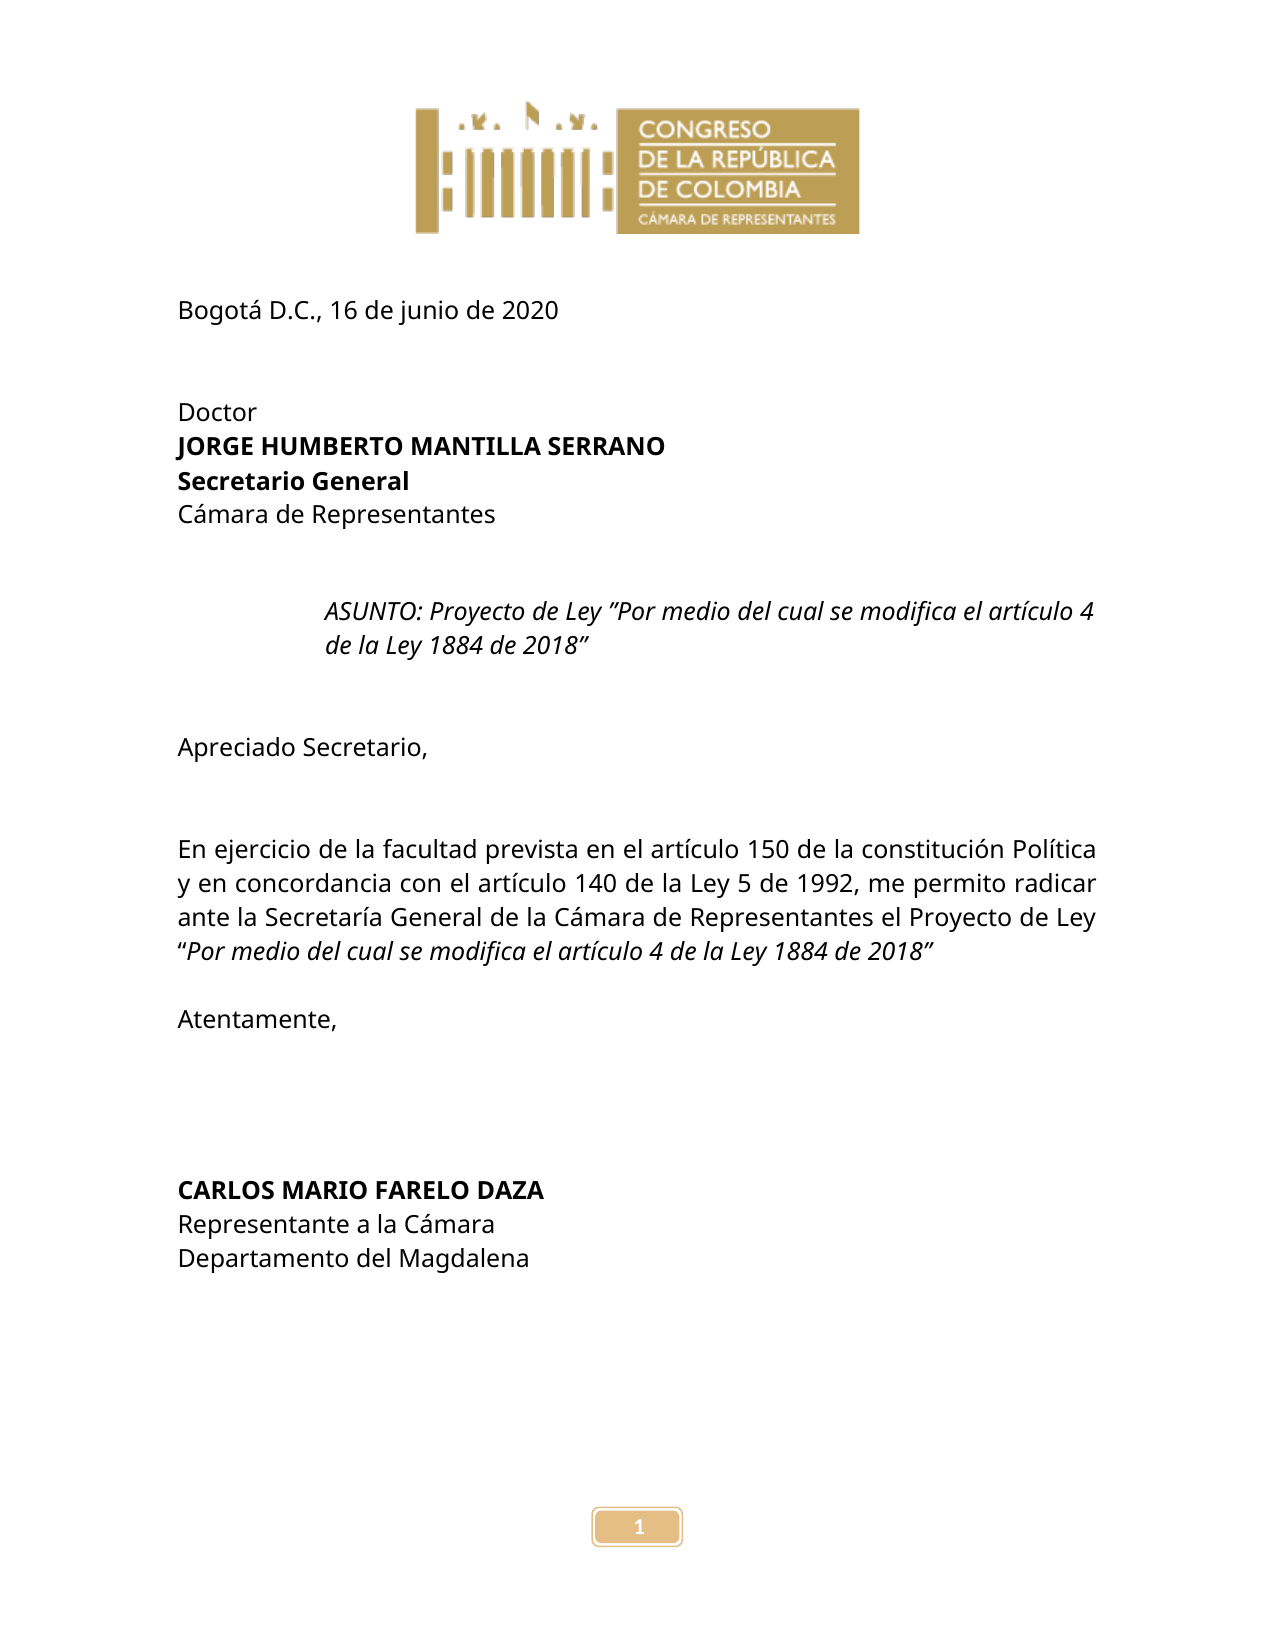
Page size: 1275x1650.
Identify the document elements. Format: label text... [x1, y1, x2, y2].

text Atentamente, [177, 1002, 1098, 1036]
text Representante a la Cámara [177, 1206, 1098, 1241]
text Apreciado Secretario, [177, 729, 1098, 764]
text Cámara de Representantes [177, 497, 1098, 531]
text Departamento del Magdalena [177, 1241, 1098, 1274]
text En ejercicio de la facultad prevista en el artículo 150 de la constitución Política y en concordancia con el artículo 140 de la Ley 5 de 1992, me permito radicar ante la Secretaría General de la Cámara de Representantes el Proyecto de Ley “Por medio del cual se modifica el artículo 4 de la Ley 1884 de 2018” [177, 832, 1098, 968]
text ASUNTO: Proyecto de Ley ”Por medio del cual se modifica el artículo 4 de la Ley 1884 de 2018” [325, 593, 1098, 661]
text Doctor [177, 395, 1098, 429]
text JORGE HUMBERTO MANTILLA SERRANO [177, 429, 1098, 463]
text Bogotá D.C., 16 de junio de 2020 [177, 293, 1098, 327]
text CARLOS MARIO FARELO DAZA [177, 1172, 1098, 1206]
picture [415, 101, 860, 234]
text Secretario General [177, 463, 1098, 497]
